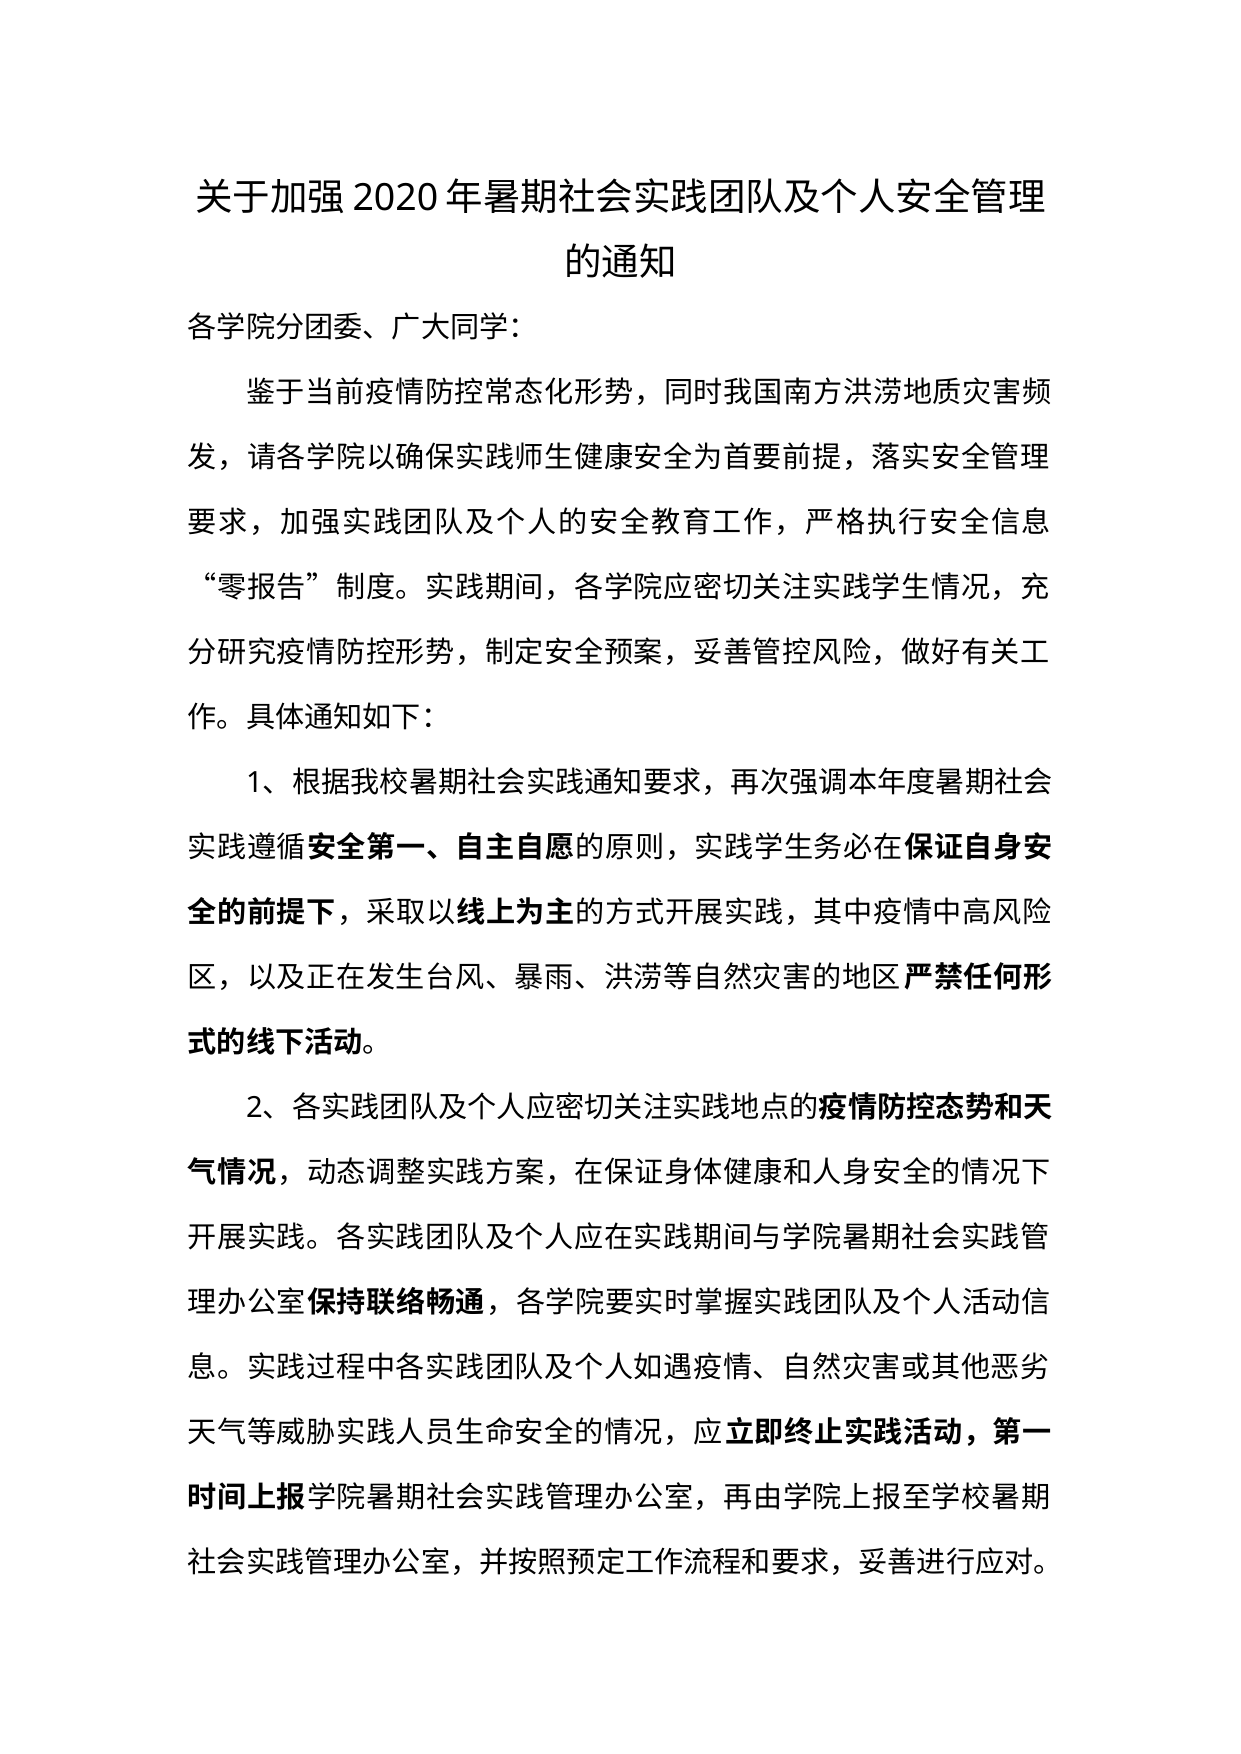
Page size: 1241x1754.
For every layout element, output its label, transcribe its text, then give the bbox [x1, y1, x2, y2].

text 各学院分团委、广大同学： [187, 292, 1053, 357]
text 关于加强2020年暑期社会实践团队及个人安全管理的通知 [187, 162, 1053, 292]
text 2、各实践团队及个人应密切关注实践地点的疫情防控态势和天气情况，动态调整实践方案，在保证身体健康和人身安全的情况下开展实践。各实践团队及个人应在实践期间与学院暑期社会实践管理办公室保持联络畅通，各学院要实时掌握实践团队及个人活动信息。实践过程中各实践团队及个人如遇疫情、自然灾害或其他恶劣天气等威胁实践人员生命安全的情况，应立即终止实践活动，第一时间上报学院暑期社会实践管理办公室，再由学院上报至学校暑期社会实践管理办公室，并按照预定工作流程和要求，妥善进行应对。 [187, 1072, 1053, 1592]
text 鉴于当前疫情防控常态化形势，同时我国南方洪涝地质灾害频发，请各学院以确保实践师生健康安全为首要前提，落实安全管理要求，加强实践团队及个人的安全教育工作，严格执行安全信息“零报告”制度。实践期间，各学院应密切关注实践学生情况，充分研究疫情防控形势，制定安全预案，妥善管控风险，做好有关工作。具体通知如下： [187, 357, 1053, 747]
text 1、根据我校暑期社会实践通知要求，再次强调本年度暑期社会实践遵循安全第一、自主自愿的原则，实践学生务必在保证自身安全的前提下，采取以线上为主的方式开展实践，其中疫情中高风险区，以及正在发生台风、暴雨、洪涝等自然灾害的地区严禁任何形式的线下活动。 [187, 747, 1053, 1072]
